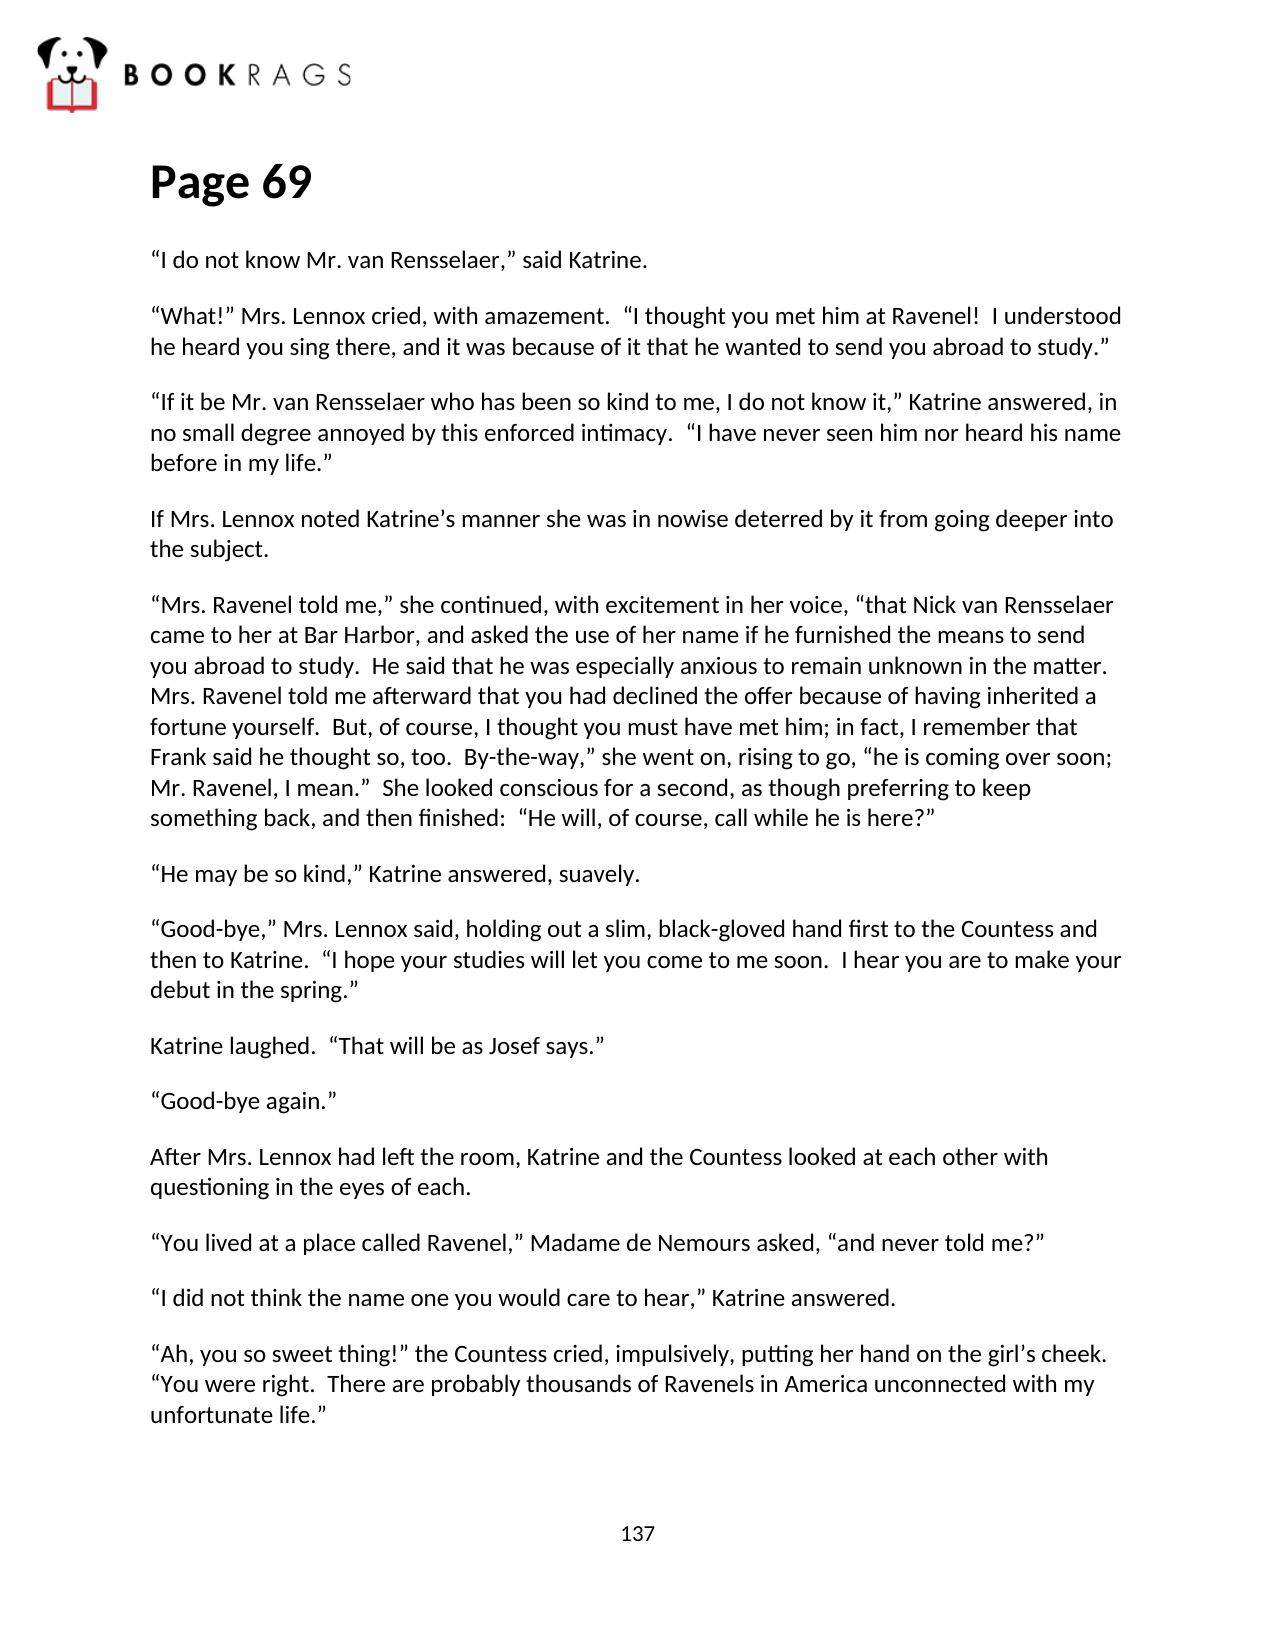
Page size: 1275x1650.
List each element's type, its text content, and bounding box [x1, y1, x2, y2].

text “You lived at a place called Ravenel,” Madame de Nemours asked, “and never told me?” [150, 1227, 1125, 1258]
text “Ah, you so sweet thing!” the Countess cried, impulsively, putting her hand on the girl’s cheek. “You were right. There are probably thousands of Ravenels in America unconnected with my unfortunate life.” [150, 1338, 1125, 1430]
text “Good-bye,” Mrs. Lennox said, holding out a slim, black-gloved hand first to the Countess and then to Katrine. “I hope your studies will let you come to me soon. I hear you are to make your debut in the spring.” [150, 913, 1125, 1005]
text Page 69 [150, 150, 1125, 211]
text “Good-bye again.” [150, 1086, 1125, 1116]
text After Mrs. Lennox had left the room, Katrine and the Countess looked at each other with questioning in the eyes of each. [150, 1141, 1125, 1202]
text Katrine laughed. “That will be as Josef says.” [150, 1030, 1125, 1061]
picture [37, 37, 351, 113]
text “If it be Mr. van Rensselaer who has been so kind to me, I do not know it,” Katrine answered, in no small degree annoyed by this enforced intimacy. “I have never seen him nor heard his name before in my life.” [150, 386, 1125, 478]
text “He may be so kind,” Katrine answered, suavely. [150, 858, 1125, 888]
text “I did not think the name one you would care to hear,” Katrine answered. [150, 1283, 1125, 1313]
text “Mrs. Ravenel told me,” she continued, with excitement in her voice, “that Nick van Rensselaer came to her at Bar Harbor, and asked the use of her name if he furnished the means to send you abroad to study. He said that he was especially anxious to remain unknown in the matter. Mrs. Ravenel told me afterward that you had declined the offer because of having inherited a fortune yourself. But, of course, I thought you must have met him; in fact, I remember that Frank said he thought so, too. By-the-way,” she went on, rising to go, “he is coming over soon; Mr. Ravenel, I mean.” She looked conscious for a second, as though preferring to keep something back, and then finished: “He will, of course, call while he is here?” [150, 589, 1125, 833]
text If Mrs. Lennox noted Katrine’s manner she was in nowise deterred by it from going deeper into the subject. [150, 503, 1125, 564]
text “I do not know Mr. van Rensselaer,” said Katrine. [150, 244, 1125, 275]
text “What!” Mrs. Lennox cried, with amazement. “I thought you met him at Ravenel! I understood he heard you sing there, and it was because of it that he wanted to send you abroad to study.” [150, 300, 1125, 361]
